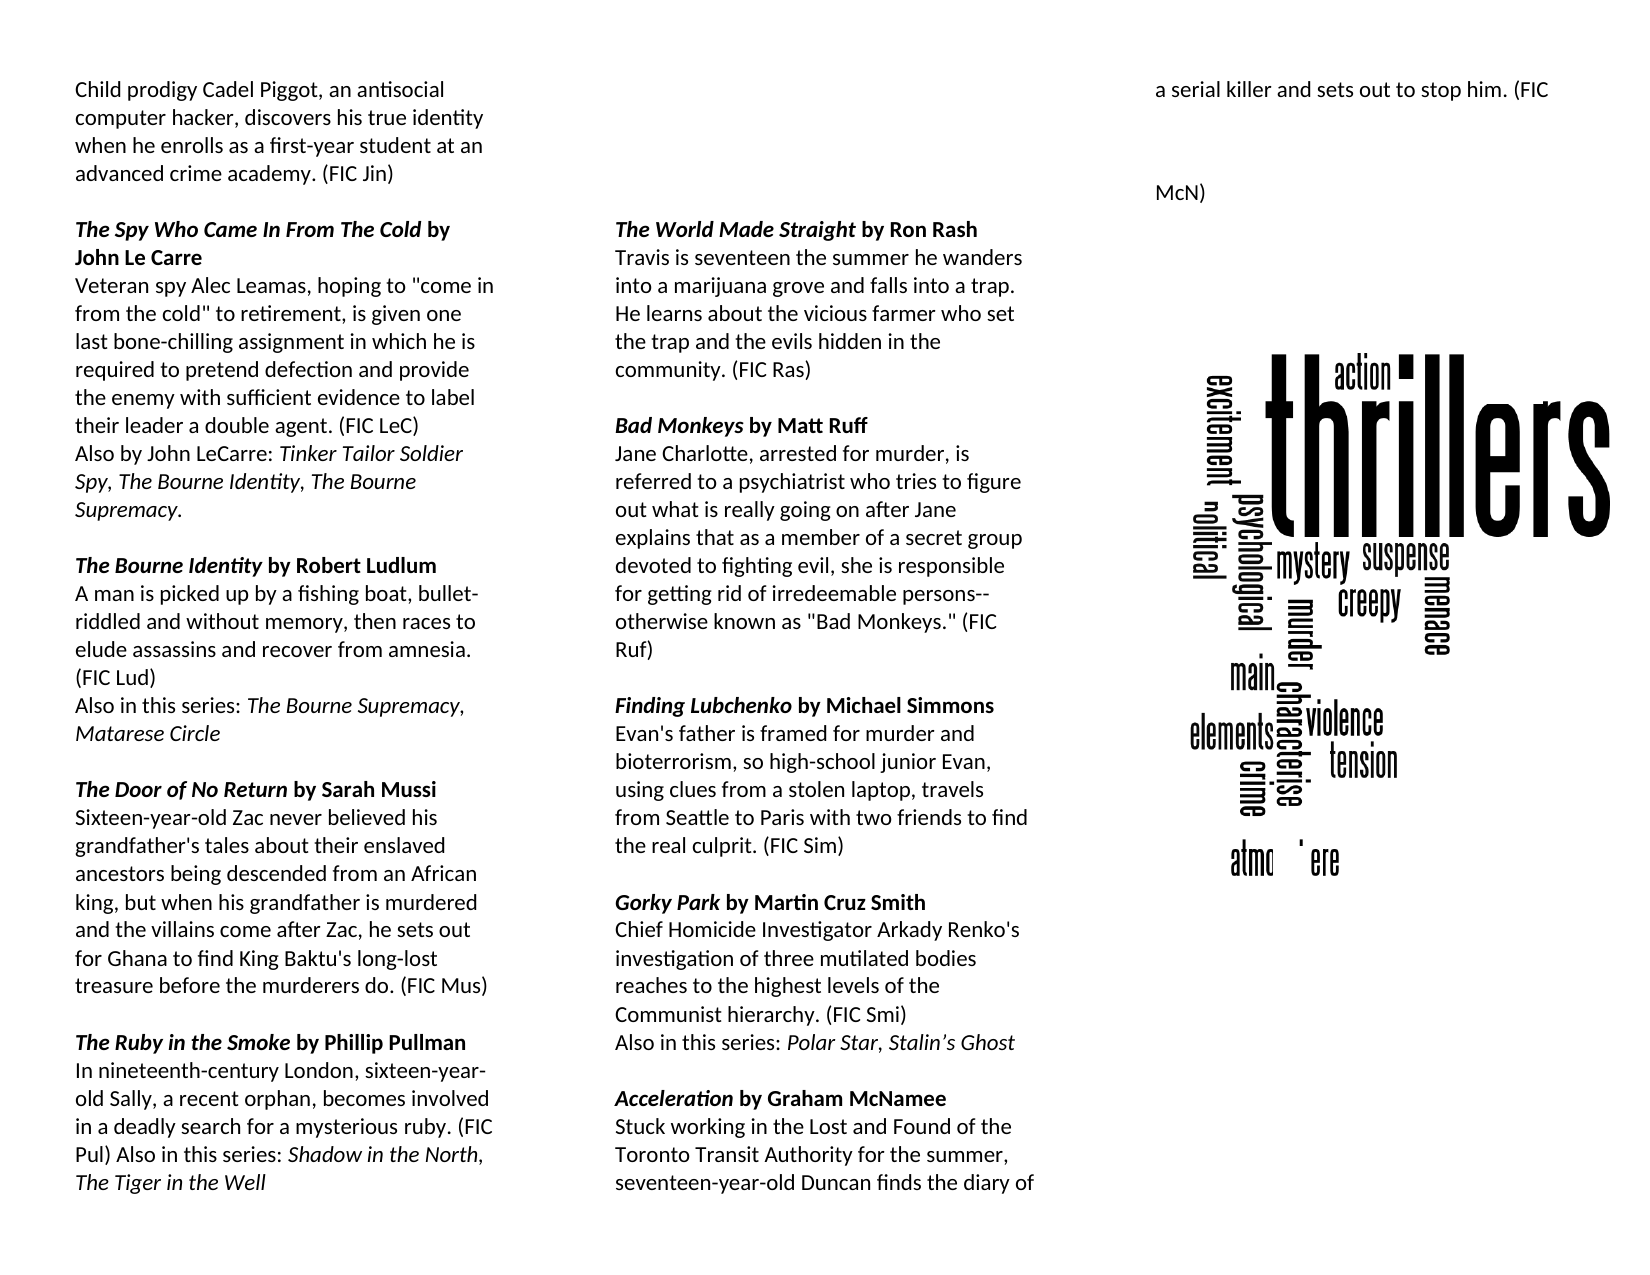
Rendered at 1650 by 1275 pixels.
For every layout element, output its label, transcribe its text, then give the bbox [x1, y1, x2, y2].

text Acceleration by Graham McNamee [615, 1084, 1035, 1112]
text Also in this series: The Bourne Supremacy, Matarese Circle [75, 691, 495, 747]
text Veteran spy Alec Leamas, hoping to "come in from the cold" to retirement, is given one last bone-chilling assignment in which he is required to pretend defection and provide the enemy with sufficient evidence to label their leader a double agent. (FIC LeC) [75, 271, 495, 439]
picture [1117, 241, 1616, 915]
text Bad Monkeys by Matt Ruff [615, 411, 1035, 439]
text Also by John LeCarre: Tinker Tailor Soldier Spy, The Bourne Identity, The Bourne Supremacy. [75, 439, 495, 523]
text Stuck working in the Lost and Found of the Toronto Transit Authority for the summer, seventeen-year-old Duncan finds the diary of a serial killer and sets out to stop him. (FIC McN) [1155, 75, 1575, 225]
text Stuck working in the Lost and Found of the Toronto Transit Authority for the summer, seventeen-year-old Duncan finds the diary of a serial killer and sets out to stop him. (FIC McN) [615, 1112, 1035, 1196]
text The Door of No Return by Sarah Mussi [75, 776, 495, 803]
text Travis is seventeen the summer he wanders into a marijuana grove and falls into a trap. He learns about the vicious farmer who set the trap and the evils hidden in the community. (FIC Ras) [615, 243, 1035, 383]
text A man is picked up by a fishing boat, bullet-riddled and without memory, then races to elude assassins and recover from amnesia. (FIC Lud) [75, 579, 495, 691]
text The Spy Who Came In From The Cold by John Le Carre [75, 215, 495, 271]
text Jane Charlotte, arrested for murder, is referred to a psychiatrist who tries to figure out what is really going on after Jane explains that as a member of a secret group devoted to fighting evil, she is responsible for getting rid of irredeemable persons--otherwise known as "Bad Monkeys." (FIC Ruf) [615, 439, 1035, 663]
text Child prodigy Cadel Piggot, an antisocial computer hacker, discovers his true identity when he enrolls as a first-year student at an advanced crime academy. ( Jin) [75, 75, 495, 187]
text Chief Homicide Investigator Arkady Renko's investigation of three mutilated bodies reaches to the highest levels of the Communist hierarchy. (FIC Smi) [615, 916, 1035, 1028]
text Evan's father is framed for murder and bioterrorism, so high-school junior Evan, using clues from a stolen laptop, travels from Seattle to Paris with two friends to find the real culprit. (FIC Sim) [615, 719, 1035, 859]
text Sixteen-year-old Zac never believed his grandfather's tales about their enslaved ancestors being descended from an African king, but when his grandfather is murdered and the villains come after Zac, he sets out for Ghana to find King Baktu's long-lost treasure before the murderers do. (FIC Mus) [75, 803, 495, 1000]
text The Ruby in the Smoke by Phillip Pullman [75, 1028, 495, 1056]
text Finding Lubchenko by Michael Simmons [615, 691, 1035, 719]
text Also in this series: Polar Star, Stalin’s Ghost [615, 1028, 1035, 1056]
text The World Made Straight by Ron Rash [615, 215, 1035, 243]
text In nineteenth-century London, sixteen-year-old Sally, a recent orphan, becomes involved in a deadly search for a mysterious ruby. (FIC Pul) Also in this series: Shadow in the North, The Tiger in the Well [75, 1056, 495, 1196]
text The Bourne Identity by Robert Ludlum [75, 551, 495, 579]
text Gorky Park by Martin Cruz Smith [615, 888, 1035, 916]
